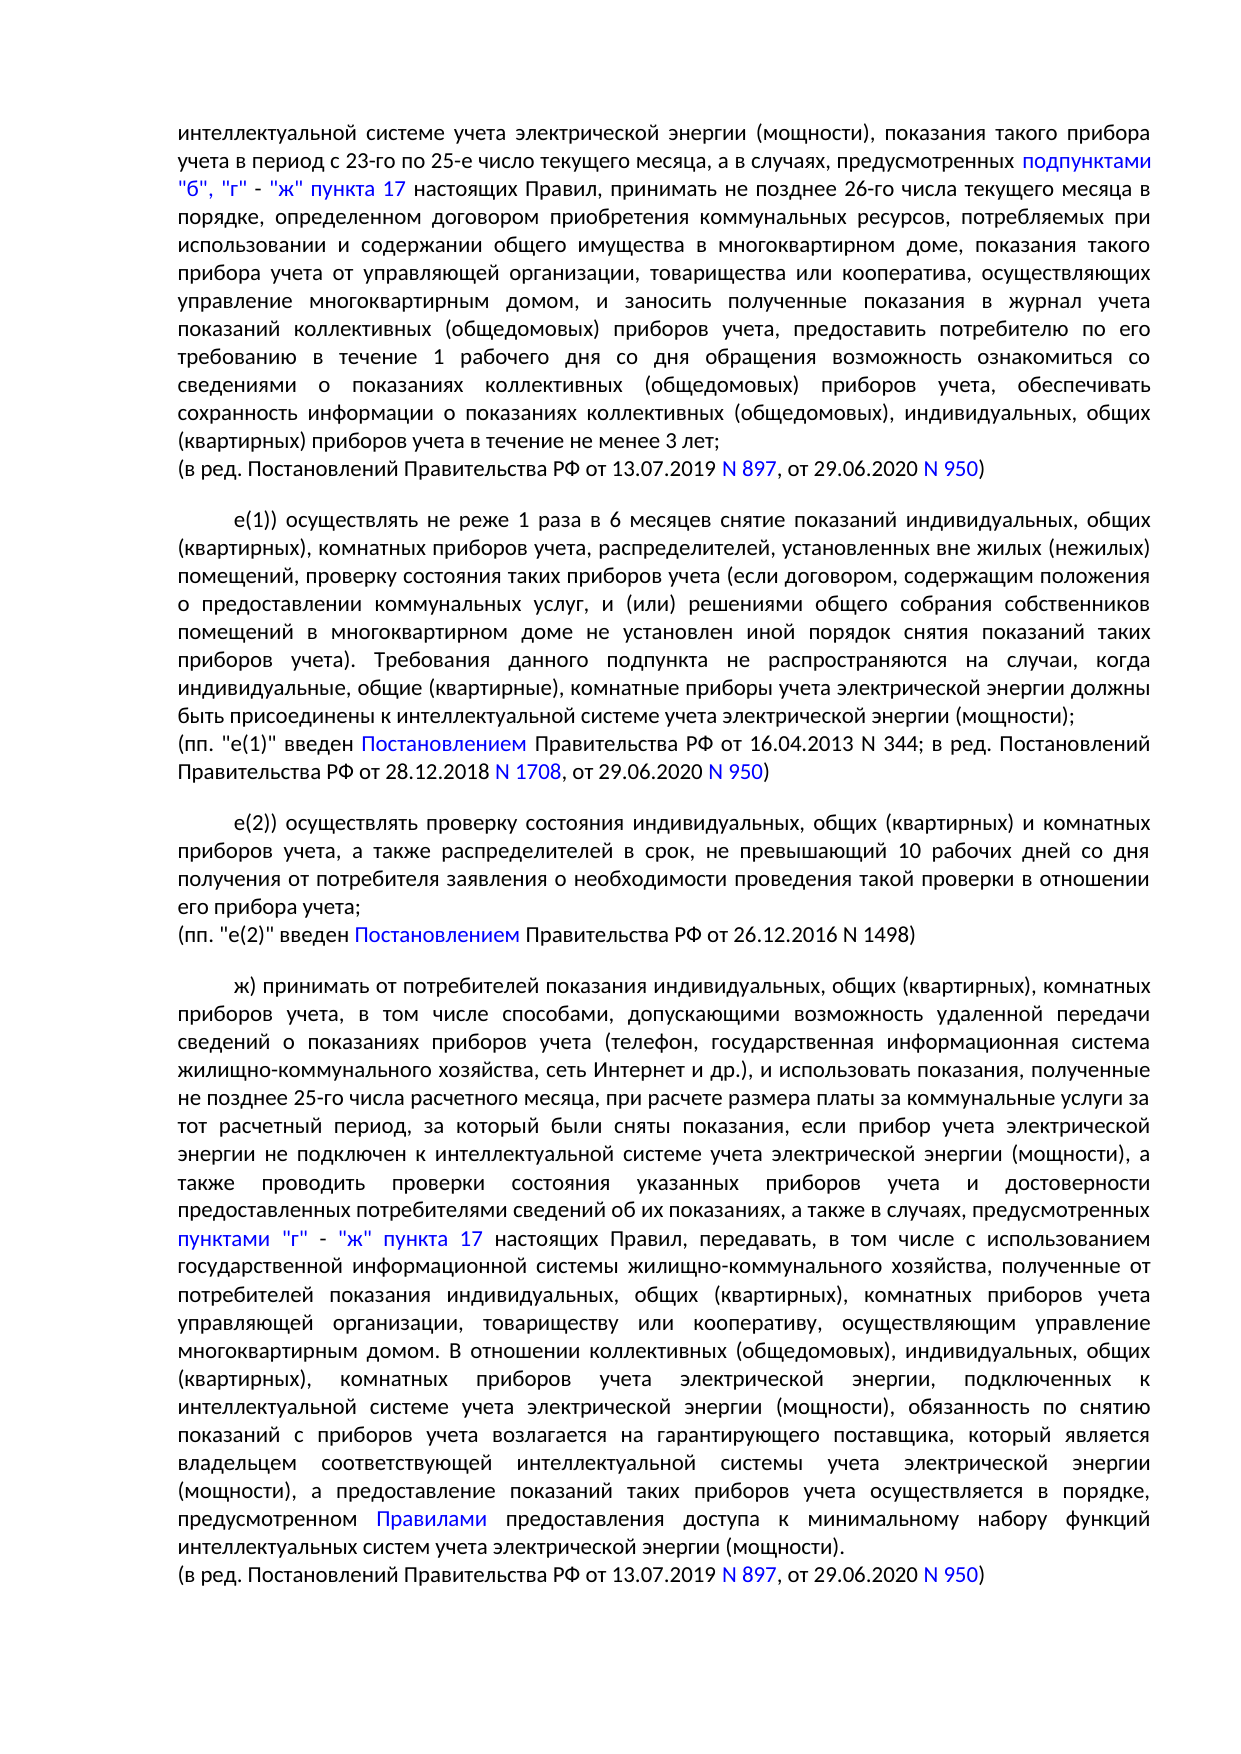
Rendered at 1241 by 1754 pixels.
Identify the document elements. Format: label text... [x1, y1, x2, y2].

text (пп. "е(1)" введен Постановлением Правительства РФ от 16.04.2013 N 344; в ред. Постановлений Правительства РФ от 28.12.2018 N 1708, от 29.06.2020 N 950) [177, 729, 1152, 786]
text (в ред. Постановлений Правительства РФ от 13.07.2019 N 897, от 29.06.2020 N 950) [177, 454, 1152, 482]
text (в ред. Постановлений Правительства РФ от 13.07.2019 N 897, от 29.06.2020 N 950) [177, 1560, 1152, 1588]
text е(1)) осуществлять не реже 1 раза в 6 месяцев снятие показаний индивидуальных, общих (квартирных), комнатных приборов учета, распределителей, установленных вне жилых (нежилых) помещений, проверку состояния таких приборов учета (если договором, содержащим положения о предоставлении коммунальных услуг, и (или) решениями общего собрания собственников помещений в многоквартирном доме не установлен иной порядок снятия показаний таких приборов учета). Требования данного подпункта не распространяются на случаи, когда индивидуальные, общие (квартирные), комнатные приборы учета электрической энергии должны быть присоединены к интеллектуальной системе учета электрической энергии (мощности); [177, 505, 1152, 729]
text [177, 118, 1152, 454]
text (пп. "е(2)" введен Постановлением Правительства РФ от 26.12.2016 N 1498) [177, 921, 1152, 948]
text ж) принимать от потребителей показания индивидуальных, общих (квартирных), комнатных приборов учета, в том числе способами, допускающими возможность удаленной передачи сведений о показаниях приборов учета (телефон, государственная информационная система жилищно-коммунального хозяйства, сеть Интернет и др.), и использовать показания, полученные не позднее 25-го числа расчетного месяца, при расчете размера платы за коммунальные услуги за тот расчетный период, за который были сняты показания, если прибор учета электрической энергии не подключен к интеллектуальной системе учета электрической энергии (мощности), а также проводить проверки состояния указанных приборов учета и достоверности предоставленных потребителями сведений об их показаниях, а также в случаях, предусмотренных пунктами "г" - "ж" пункта 17 настоящих Правил, передавать, в том числе с использованием государственной информационной системы жилищно-коммунального хозяйства, полученные от потребителей показания индивидуальных, общих (квартирных), комнатных приборов учета управляющей организации, товариществу или кооперативу, осуществляющим управление многоквартирным домом. В отношении коллективных (общедомовых), индивидуальных, общих (квартирных), комнатных приборов учета электрической энергии, подключенных к интеллектуальной системе учета электрической энергии (мощности), обязанность по снятию показаний с приборов учета возлагается на гарантирующего поставщика, который является владельцем соответствующей интеллектуальной системы учета электрической энергии (мощности), а предоставление показаний таких приборов учета осуществляется в порядке, предусмотренном Правилами предоставления доступа к минимальному набору функций интеллектуальных систем учета электрической энергии (мощности). [177, 971, 1152, 1560]
text е(2)) осуществлять проверку состояния индивидуальных, общих (квартирных) и комнатных приборов учета, а также распределителей в срок, не превышающий 10 рабочих дней со дня получения от потребителя заявления о необходимости проведения такой проверки в отношении его прибора учета; [177, 808, 1152, 921]
